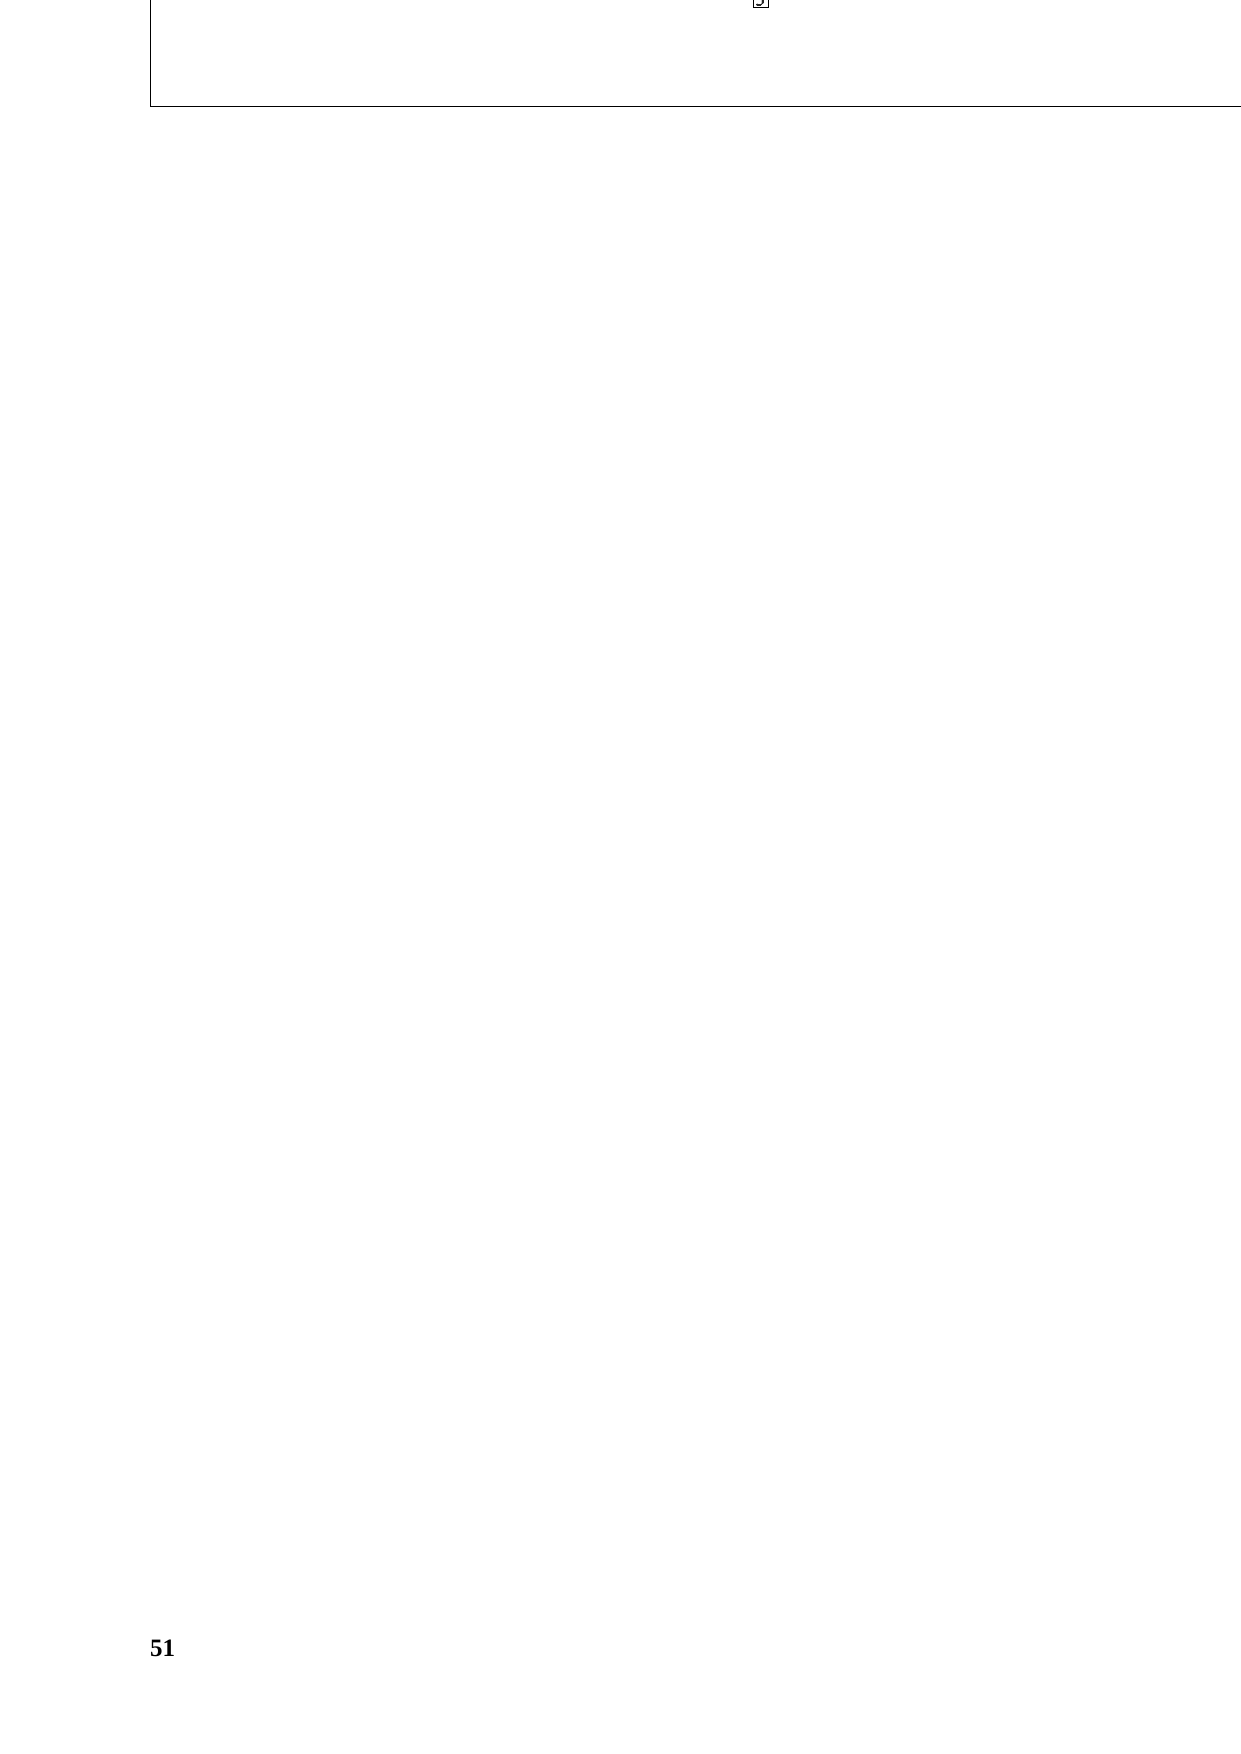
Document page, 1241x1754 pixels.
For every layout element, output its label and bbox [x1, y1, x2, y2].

picture [754, 0, 768, 7]
picture [151, 0, 1241, 106]
